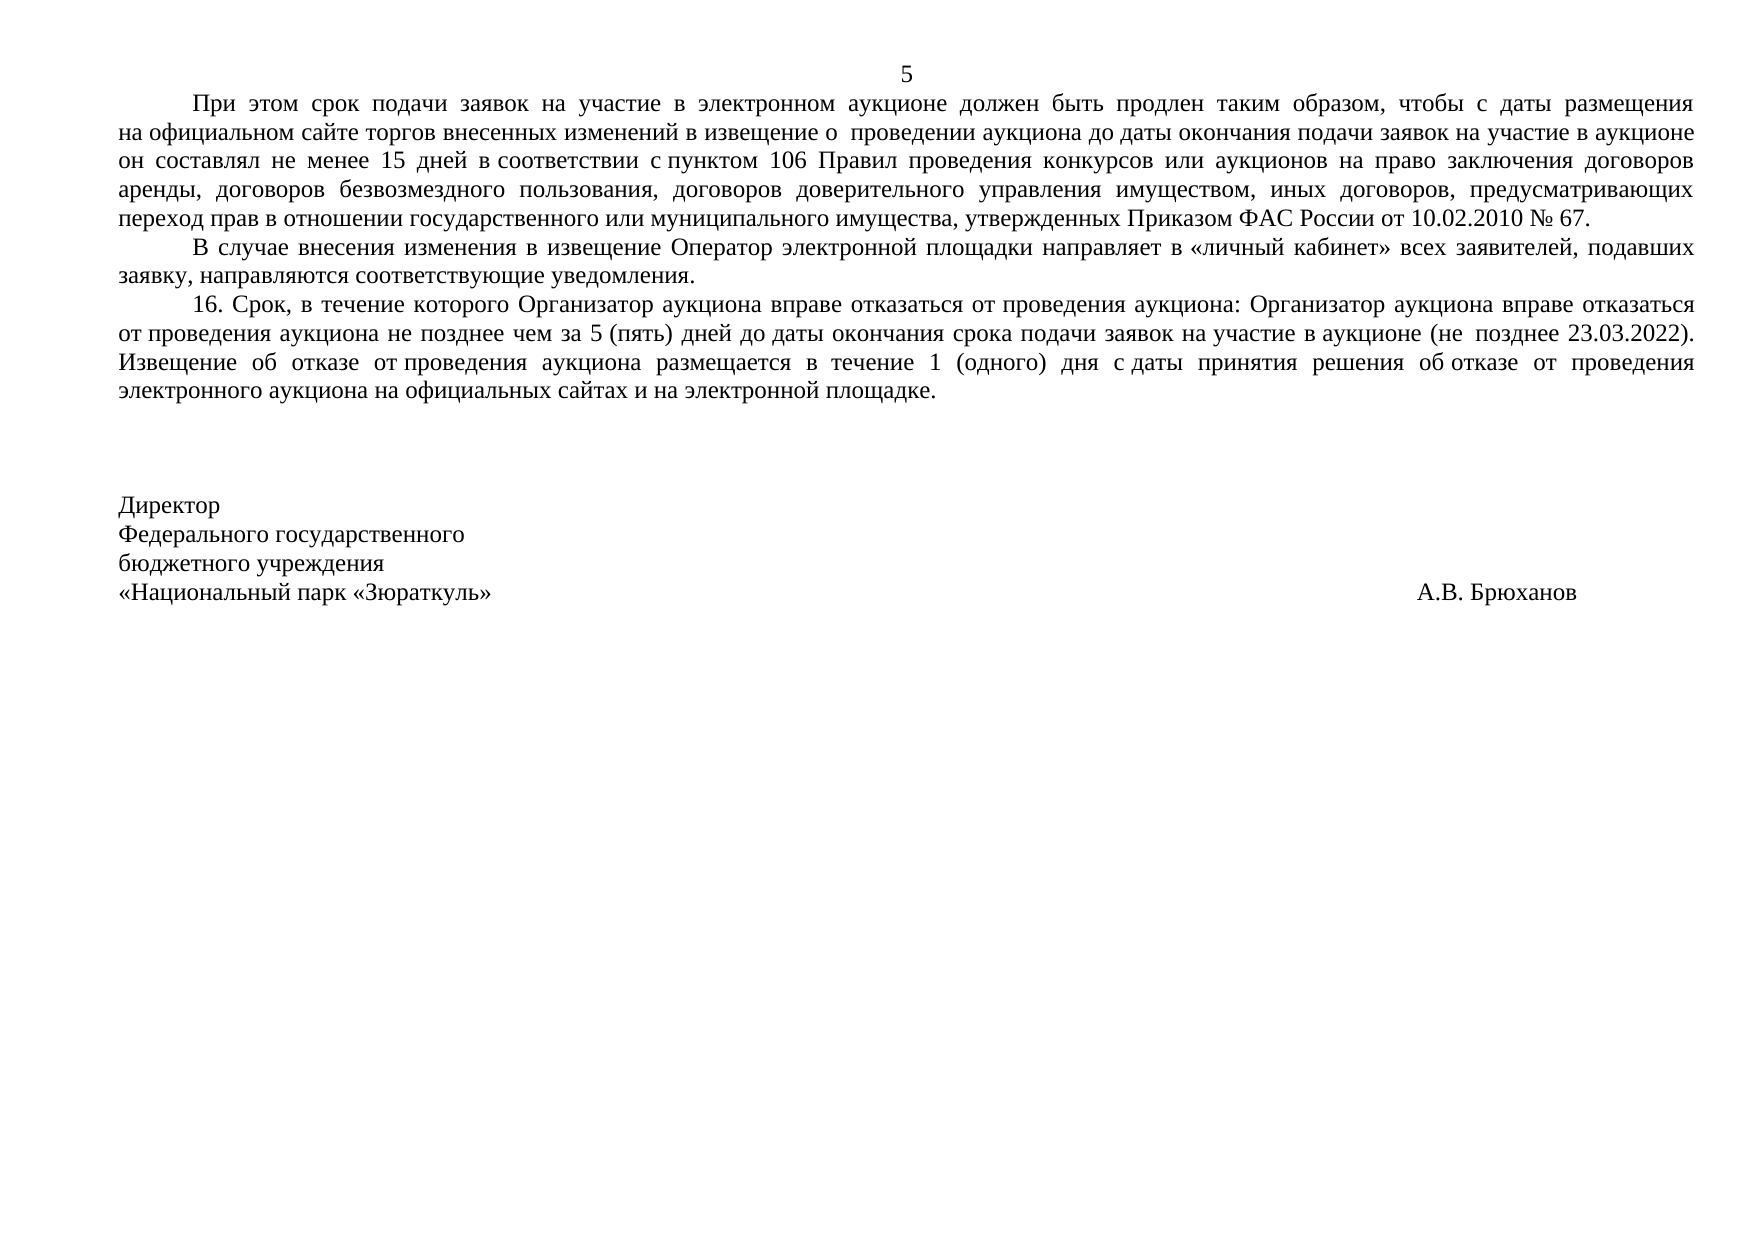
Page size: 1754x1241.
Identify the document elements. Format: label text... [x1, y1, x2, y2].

text Федерального государственного [118, 519, 1695, 548]
text «Национальный парк «Зюраткуль» А.В. Брюханов [118, 577, 1695, 605]
text При этом срок подачи заявок на участие в электронном аукционе должен быть продлен таким образом, чтобы с даты размещения на официальном сайте торгов внесенных изменений в извещение о проведении аукциона до даты окончания подачи заявок на участие в аукционе он составлял не менее 15 дней в соответствии с пунктом 106 Правил проведения конкурсов или аукционов на право заключения договоров аренды, договоров безвозмездного пользования, договоров доверительного управления имуществом, иных договоров, предусматривающих переход прав в отношении государственного или муниципального имущества, утвержденных Приказом ФАС России от 10.02.2010 № 67. [118, 88, 1695, 232]
text 16. Срок, в течение которого Организатор аукциона вправе отказаться от проведения аукциона: Организатор аукциона вправе отказаться от проведения аукциона не позднее чем за 5 (пять) дней до даты окончания срока подачи заявок на участие в аукционе (не позднее 23.03.2022). Извещение об отказе от проведения аукциона размещается в течение 1 (одного) дня с даты принятия решения об отказе от проведения электронного аукциона на официальных сайтах и на электронной площадке. [118, 289, 1695, 404]
text В случае внесения изменения в извещение Оператор электронной площадки направляет в «личный кабинет» всех заявителей, подавших заявку, направляются соответствующие уведомления. [118, 232, 1695, 289]
text Директор [118, 490, 1695, 519]
text бюджетного учреждения [118, 548, 1695, 577]
